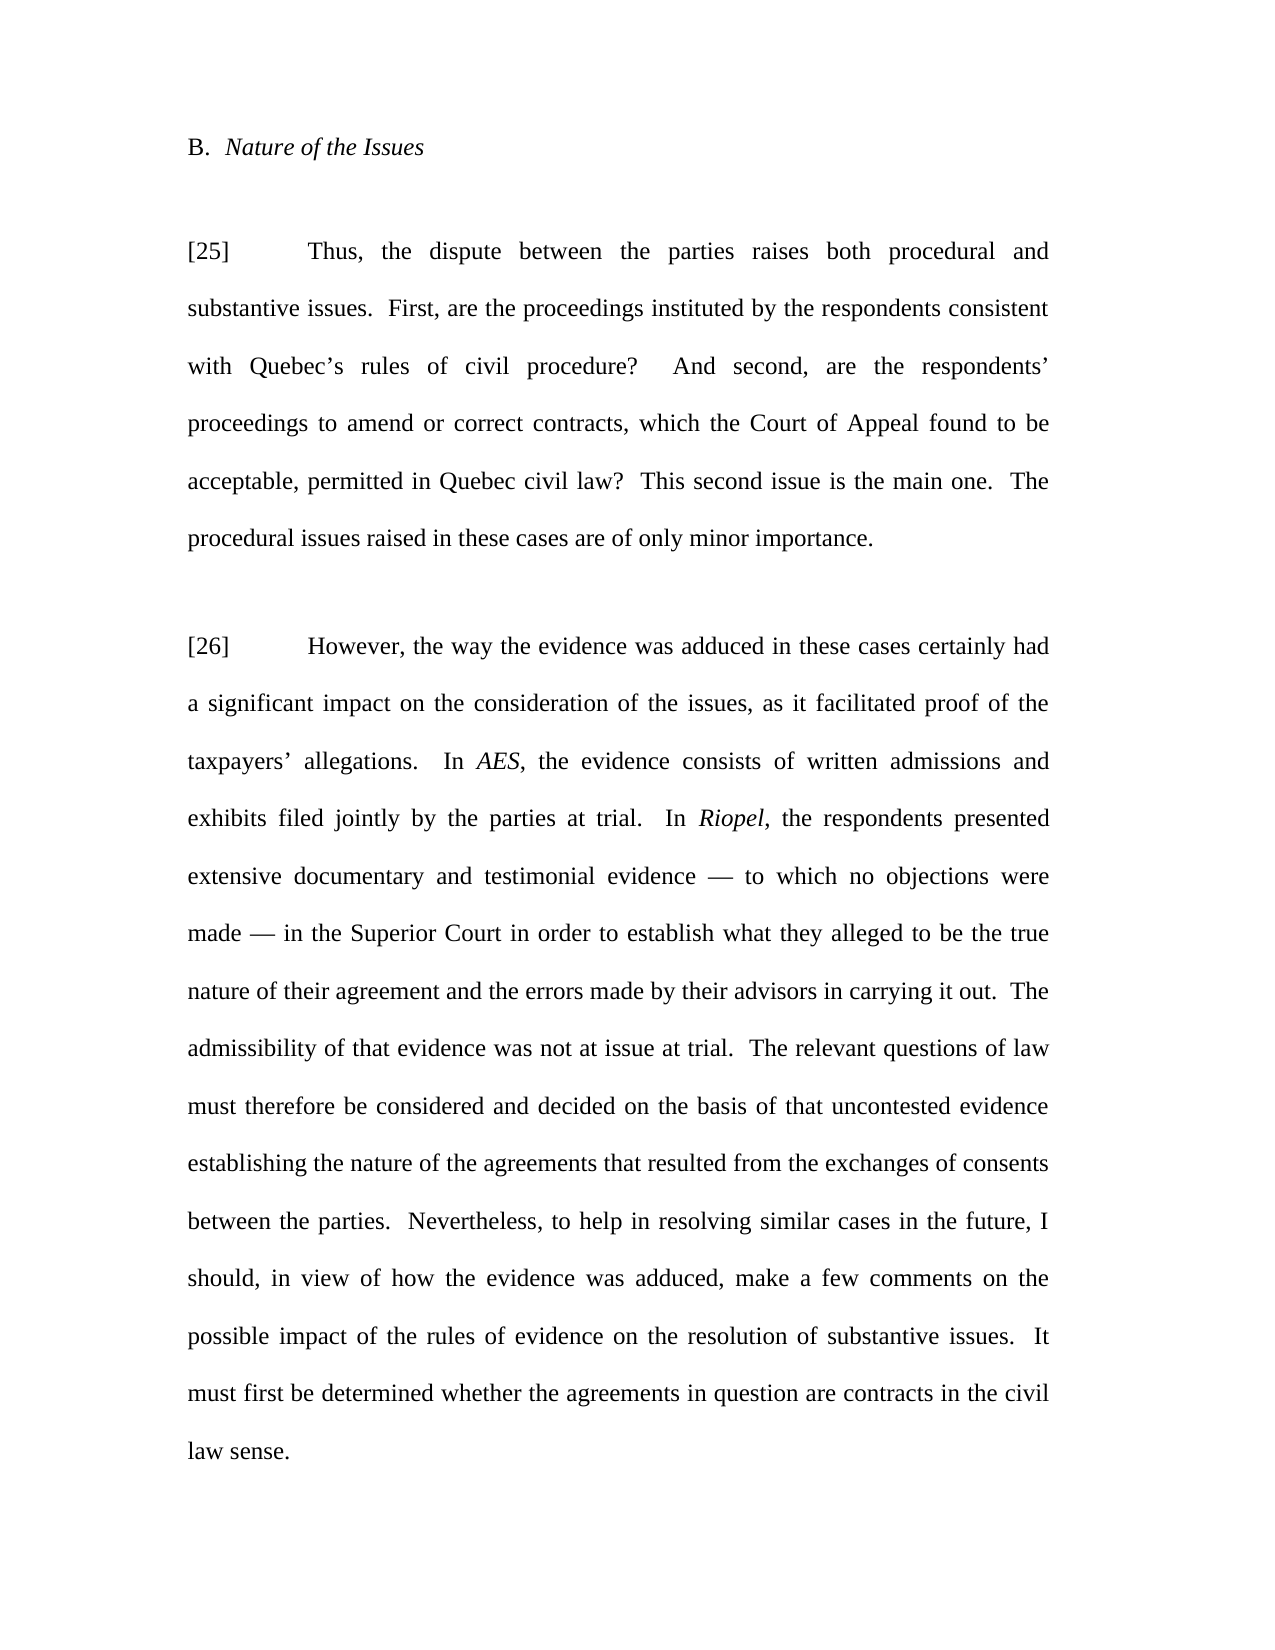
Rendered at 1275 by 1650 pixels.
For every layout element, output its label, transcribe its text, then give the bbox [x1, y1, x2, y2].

title B. Nature of the Issues [187, 132, 1050, 161]
text Thus, the dispute between the parties raises both procedural and substantive issues. First, are the proceedings instituted by the respondents consistent with Quebec’s rules of civil procedure? And second, are the respondents’ proceedings to amend or correct contracts, which the Court of Appeal found to be acceptable, permitted in Quebec civil law? This second issue is the main one. The procedural issues raised in these cases are of only minor importance. [187, 236, 1050, 552]
text However, the way the evidence was adduced in these cases certainly had a significant impact on the consideration of the issues, as it facilitated proof of the taxpayers’ allegations. In AES, the evidence consists of written admissions and exhibits filed jointly by the parties at trial. In Riopel, the respondents presented extensive documentary and testimonial evidence — to which no objections were made — in the Superior Court in order to establish what they alleged to be the true nature of their agreement and the errors made by their advisors in carrying it out. The admissibility of that evidence was not at issue at trial. The relevant questions of law must therefore be considered and decided on the basis of that uncontested evidence establishing the nature of the agreements that resulted from the exchanges of consents between the parties. Nevertheless, to help in resolving similar cases in the future, I should, in view of how the evidence was adduced, make a few comments on the possible impact of the rules of evidence on the resolution of substantive issues. It must first be determined whether the agreements in question are contracts in the civil law sense. [187, 631, 1050, 1464]
